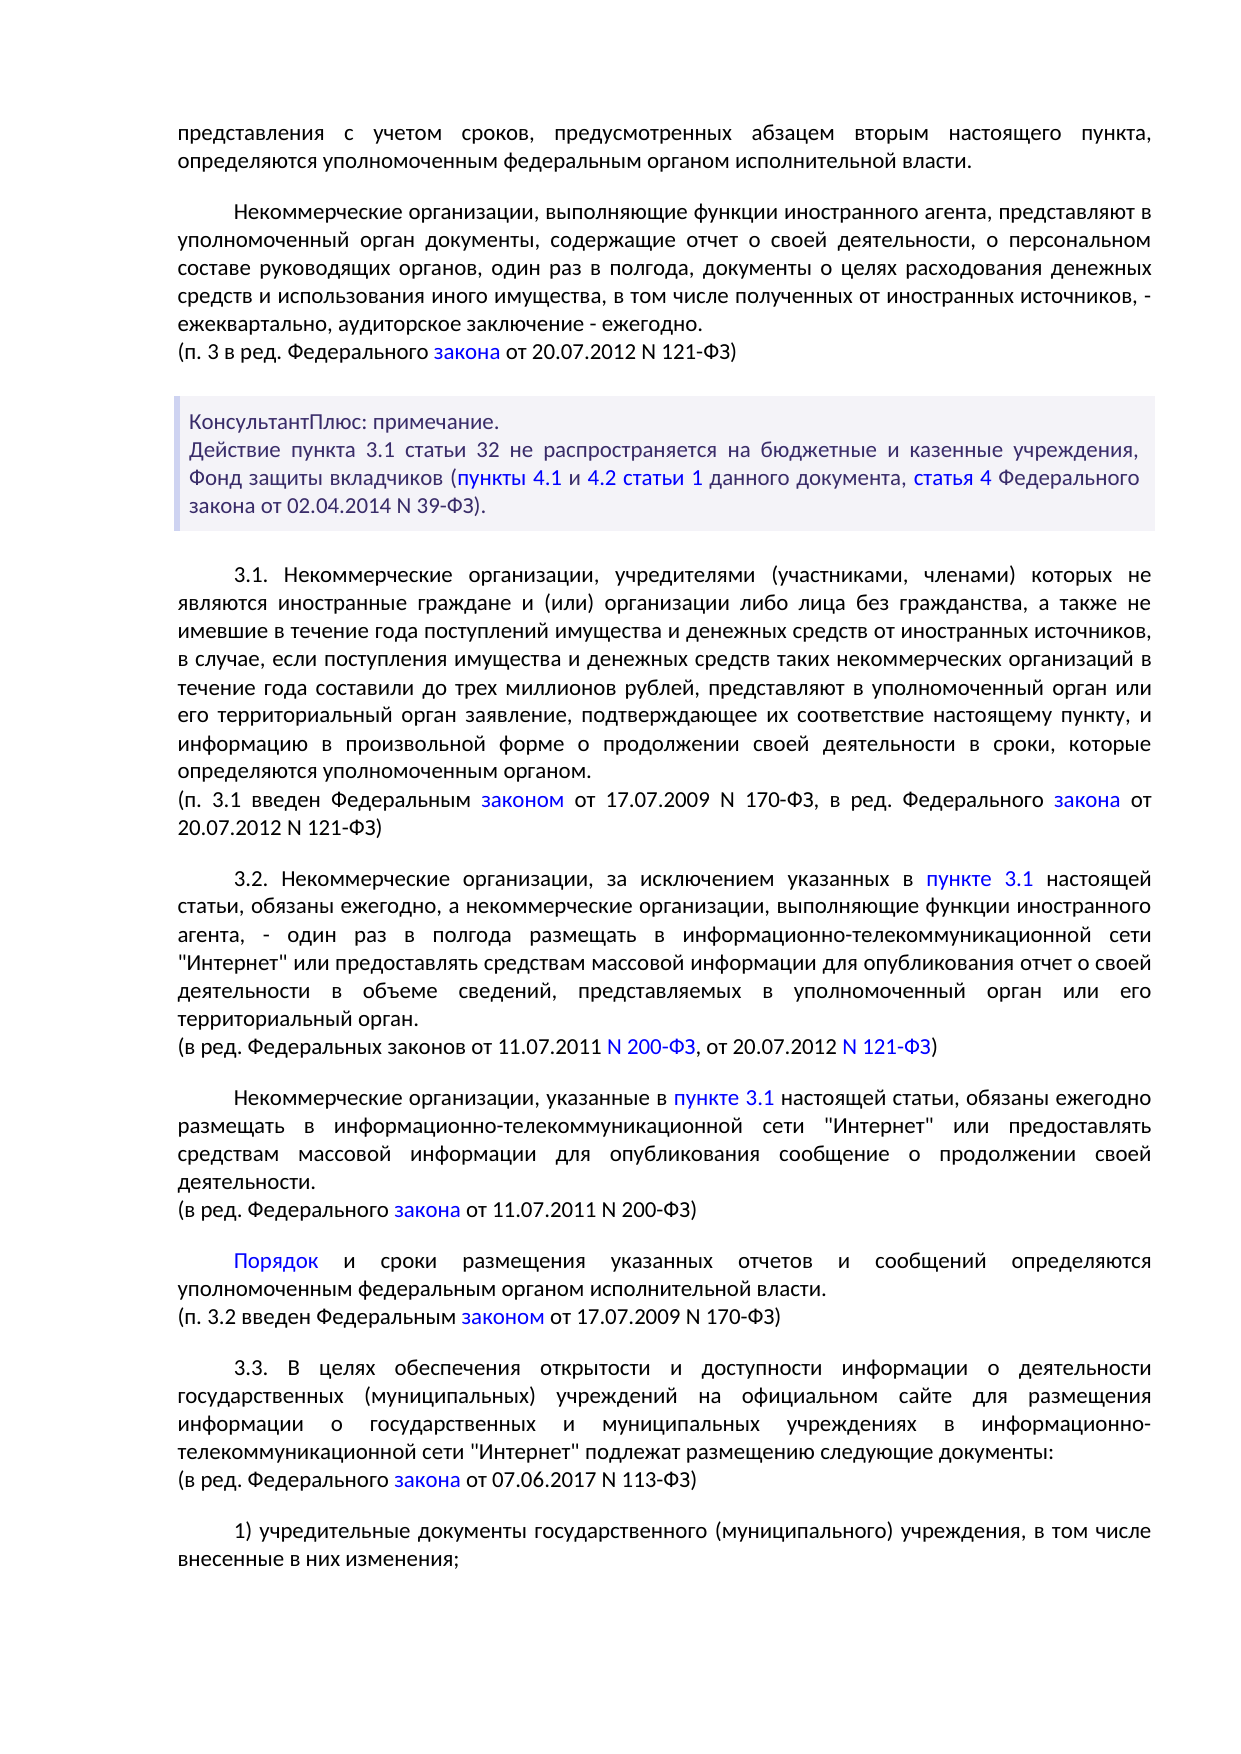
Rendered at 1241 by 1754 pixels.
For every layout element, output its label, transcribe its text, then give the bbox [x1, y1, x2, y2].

text Некоммерческие организации, указанные в пункте 3.1 настоящей статьи, обязаны ежегодно размещать в информационно-телекоммуникационной сети "Интернет" или предоставлять средствам массовой информации для опубликования сообщение о продолжении своей деятельности. [177, 1083, 1152, 1195]
text (в ред. Федерального закона от 07.06.2017 N 113-ФЗ) [177, 1465, 1152, 1493]
text (в ред. Федерального закона от 11.07.2011 N 200-ФЗ) [177, 1195, 1152, 1223]
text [177, 118, 1152, 174]
text 3.3. В целях обеспечения открытости и доступности информации о деятельности государственных (муниципальных) учреждений на официальном сайте для размещения информации о государственных и муниципальных учреждениях в информационно-телекоммуникационной сети "Интернет" подлежат размещению следующие документы: [177, 1353, 1152, 1465]
text Порядок и сроки размещения указанных отчетов и сообщений определяются уполномоченным федеральным органом исполнительной власти. [177, 1246, 1152, 1302]
text (п. 3.2 введен Федеральным законом от 17.07.2009 N 170-ФЗ) [177, 1302, 1152, 1330]
text (в ред. Федеральных законов от 11.07.2011 N 200-ФЗ, от 20.07.2012 N 121-ФЗ) [177, 1032, 1152, 1060]
text 1) учредительные документы государственного (муниципального) учреждения, в том числе внесенные в них изменения; [177, 1516, 1152, 1572]
text (п. 3.1 введен Федеральным законом от 17.07.2009 N 170-ФЗ, в ред. Федерального закона от 20.07.2012 N 121-ФЗ) [177, 785, 1152, 841]
text (п. 3 в ред. Федерального закона от 20.07.2012 N 121-ФЗ) [177, 337, 1152, 365]
table_header КонсультантПлюс: примечание. Действие пункта 3.1 статьи 32 не распространяется на бюджетные и казенные учреждения, Фонд защиты вкладчиков (пункты 4.1 и 4.2 статьи 1 данного документа, статья 4 Федерального закона от 02.04.2014 N 39-ФЗ). [180, 396, 1149, 531]
text 3.1. Некоммерческие организации, учредителями (участниками, членами) которых не являются иностранные граждане и (или) организации либо лица без гражданства, а также не имевшие в течение года поступлений имущества и денежных средств от иностранных источников, в случае, если поступления имущества и денежных средств таких некоммерческих организаций в течение года составили до трех миллионов рублей, представляют в уполномоченный орган или его территориальный орган заявление, подтверждающее их соответствие настоящему пункту, и информацию в произвольной форме о продолжении своей деятельности в сроки, которые определяются уполномоченным органом. [177, 561, 1152, 785]
text Некоммерческие организации, выполняющие функции иностранного агента, представляют в уполномоченный орган документы, содержащие отчет о своей деятельности, о персональном составе руководящих органов, один раз в полгода, документы о целях расходования денежных средств и использования иного имущества, в том числе полученных от иностранных источников, - ежеквартально, аудиторское заключение - ежегодно. [177, 197, 1152, 337]
text 3.2. Некоммерческие организации, за исключением указанных в пункте 3.1 настоящей статьи, обязаны ежегодно, а некоммерческие организации, выполняющие функции иностранного агента, - один раз в полгода размещать в информационно-телекоммуникационной сети "Интернет" или предоставлять средствам массовой информации для опубликования отчет о своей деятельности в объеме сведений, представляемых в уполномоченный орган или его территориальный орган. [177, 864, 1152, 1032]
